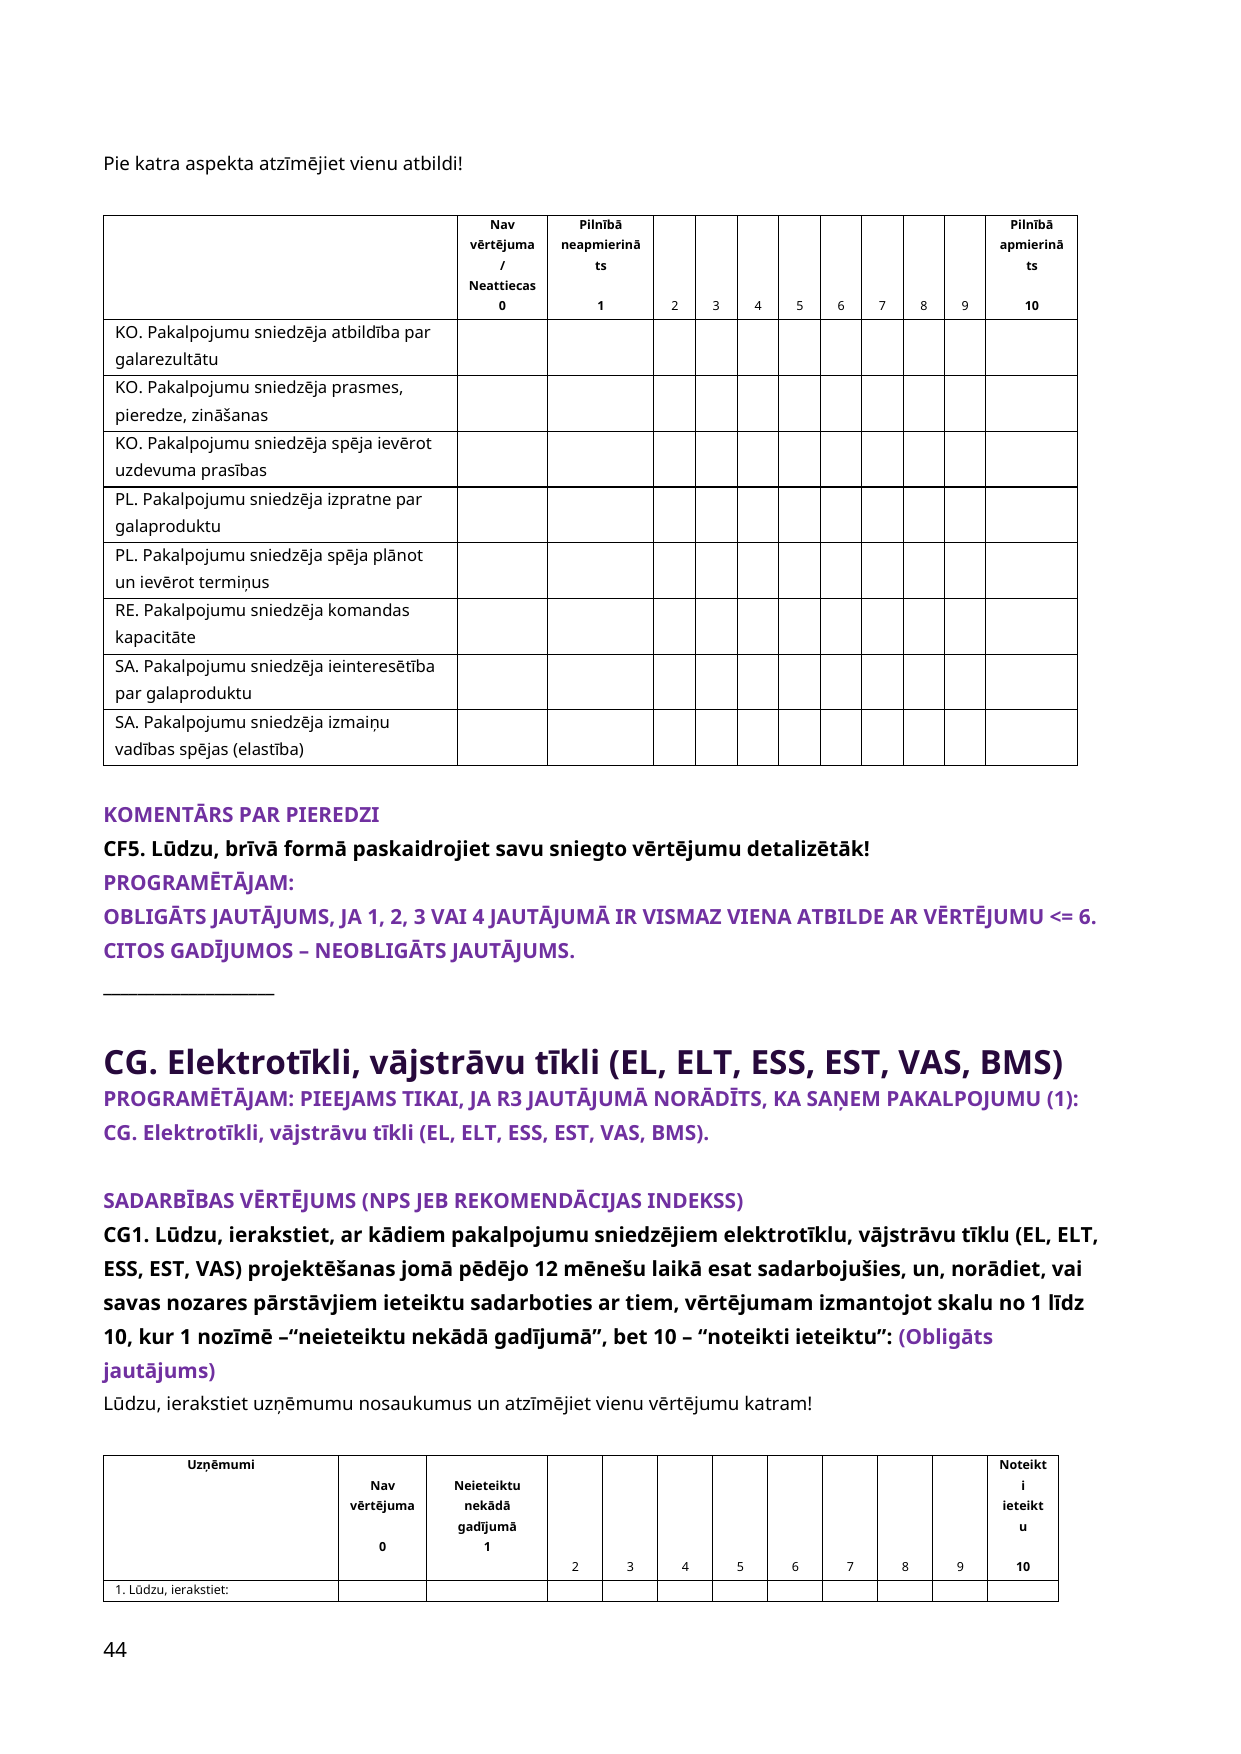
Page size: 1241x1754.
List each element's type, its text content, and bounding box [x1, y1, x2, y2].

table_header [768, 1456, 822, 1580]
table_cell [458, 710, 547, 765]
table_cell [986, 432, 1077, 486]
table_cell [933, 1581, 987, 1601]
text SADARBĪBAS VĒRTĒJUMS (NPS jeb Rekomendācijas indekss) [103, 1186, 1104, 1215]
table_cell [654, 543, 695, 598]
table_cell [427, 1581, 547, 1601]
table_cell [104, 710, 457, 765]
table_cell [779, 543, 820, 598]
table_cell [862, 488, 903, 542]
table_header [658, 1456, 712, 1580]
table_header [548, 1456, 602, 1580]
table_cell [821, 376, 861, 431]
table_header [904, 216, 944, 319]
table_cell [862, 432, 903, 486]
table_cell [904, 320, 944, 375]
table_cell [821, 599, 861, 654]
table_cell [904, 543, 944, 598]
text CF5. Lūdzu, brīvā formā paskaidrojiet savu sniegto vērtējumu detalizētāk! [103, 834, 1104, 863]
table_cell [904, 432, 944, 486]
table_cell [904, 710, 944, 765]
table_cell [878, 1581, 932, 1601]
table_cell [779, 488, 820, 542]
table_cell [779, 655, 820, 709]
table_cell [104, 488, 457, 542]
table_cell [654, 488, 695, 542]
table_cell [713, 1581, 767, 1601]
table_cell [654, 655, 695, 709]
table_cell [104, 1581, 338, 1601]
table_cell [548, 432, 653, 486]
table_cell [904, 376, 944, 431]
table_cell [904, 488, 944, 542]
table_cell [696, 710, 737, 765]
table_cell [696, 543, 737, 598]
text CG1. Lūdzu, ierakstiet, ar kādiem pakalpojumu sniedzējiem elektrotīklu, vājstrāvu tīklu (EL, ELT, ESS, EST, VAS) projektēšanas jomā pēdējo 12 mēnešu laikā esat sadarbojušies, un, norādiet, vai savas nozares pārstāvjiem ieteiktu sadarboties ar tiem, vērtējumam izmantojot skalu no 1 līdz 10, kur 1 nozīmē –“neieteiktu nekādā gadījumā”, bet 10 – “noteikti ieteiktu”: (Obligāts jautājums) [103, 1220, 1104, 1385]
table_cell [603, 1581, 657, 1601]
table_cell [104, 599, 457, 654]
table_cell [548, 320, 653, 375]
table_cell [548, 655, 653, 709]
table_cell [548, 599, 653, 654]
text CG. Elektrotīkli, vājstrāvu tīkli (EL, ELT, ESS, EST, VAS, BMS) [103, 1039, 1104, 1084]
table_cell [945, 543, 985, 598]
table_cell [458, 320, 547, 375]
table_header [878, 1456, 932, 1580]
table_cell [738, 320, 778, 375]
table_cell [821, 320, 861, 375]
text Lūdzu, ierakstiet uzņēmumu nosaukumus un atzīmējiet vienu vērtējumu katram! [103, 1391, 1104, 1416]
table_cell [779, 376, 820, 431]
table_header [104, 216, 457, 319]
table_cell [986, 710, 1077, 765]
text ____________________ [103, 971, 1104, 999]
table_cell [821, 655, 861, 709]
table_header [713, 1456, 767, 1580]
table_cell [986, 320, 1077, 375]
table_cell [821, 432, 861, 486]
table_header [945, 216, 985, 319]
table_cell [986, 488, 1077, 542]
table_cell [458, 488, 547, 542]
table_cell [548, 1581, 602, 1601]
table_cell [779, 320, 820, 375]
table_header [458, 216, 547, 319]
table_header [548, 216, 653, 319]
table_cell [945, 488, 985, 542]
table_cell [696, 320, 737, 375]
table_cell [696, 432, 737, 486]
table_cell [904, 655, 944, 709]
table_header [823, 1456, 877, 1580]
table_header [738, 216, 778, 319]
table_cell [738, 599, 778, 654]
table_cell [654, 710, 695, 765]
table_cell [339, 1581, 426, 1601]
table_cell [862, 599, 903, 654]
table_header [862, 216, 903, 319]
text KOMENTĀRS PAR PIEREDZI [103, 800, 1104, 829]
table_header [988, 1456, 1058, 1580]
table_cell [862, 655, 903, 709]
text PROGRAMĒTĀJAM: [103, 868, 1104, 897]
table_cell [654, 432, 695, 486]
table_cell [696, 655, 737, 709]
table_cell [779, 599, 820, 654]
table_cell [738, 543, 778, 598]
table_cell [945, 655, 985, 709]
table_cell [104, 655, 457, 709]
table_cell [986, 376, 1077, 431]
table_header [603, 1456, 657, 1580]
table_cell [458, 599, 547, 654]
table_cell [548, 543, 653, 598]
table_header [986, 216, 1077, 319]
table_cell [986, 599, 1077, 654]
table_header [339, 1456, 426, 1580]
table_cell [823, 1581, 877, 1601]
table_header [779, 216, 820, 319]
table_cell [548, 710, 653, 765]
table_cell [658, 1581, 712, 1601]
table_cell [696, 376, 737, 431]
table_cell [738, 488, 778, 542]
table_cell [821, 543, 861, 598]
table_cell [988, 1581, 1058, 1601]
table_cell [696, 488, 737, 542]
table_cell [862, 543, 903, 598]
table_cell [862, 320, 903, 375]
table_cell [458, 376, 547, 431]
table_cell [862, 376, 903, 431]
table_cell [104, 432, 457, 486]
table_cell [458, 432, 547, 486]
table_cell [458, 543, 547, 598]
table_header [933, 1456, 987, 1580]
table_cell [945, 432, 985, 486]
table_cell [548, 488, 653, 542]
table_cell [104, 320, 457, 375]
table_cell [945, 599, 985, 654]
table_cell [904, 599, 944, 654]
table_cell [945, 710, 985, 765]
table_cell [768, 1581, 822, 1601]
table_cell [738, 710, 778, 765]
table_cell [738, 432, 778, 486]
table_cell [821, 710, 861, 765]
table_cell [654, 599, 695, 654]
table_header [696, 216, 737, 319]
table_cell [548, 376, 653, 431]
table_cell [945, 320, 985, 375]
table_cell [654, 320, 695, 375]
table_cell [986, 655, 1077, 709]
text PROGRAMĒTĀJAM: PIEEJAMS TIKAI, JA R3 JAUTĀJUMĀ NORĀDĪTS, KA SAŅEM PAKALPOJUMU (1): CG. Elektrotīkli, vājstrāvu tīkli (EL, ELT, ESS, EST, VAS, BMS). [103, 1084, 1104, 1147]
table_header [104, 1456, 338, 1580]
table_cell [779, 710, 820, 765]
text Pie katra aspekta atzīmējiet vienu atbildi! [103, 150, 1104, 176]
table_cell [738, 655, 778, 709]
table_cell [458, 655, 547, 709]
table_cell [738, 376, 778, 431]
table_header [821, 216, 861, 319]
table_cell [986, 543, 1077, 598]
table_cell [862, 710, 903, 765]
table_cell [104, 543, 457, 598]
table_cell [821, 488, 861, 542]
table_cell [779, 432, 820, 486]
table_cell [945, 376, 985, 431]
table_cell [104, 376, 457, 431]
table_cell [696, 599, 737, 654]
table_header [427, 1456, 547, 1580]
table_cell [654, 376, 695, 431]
text OBLIGĀTS JAUTĀJUMS, JA 1, 2, 3 VAI 4 JAUTĀJUMĀ IR VISMAZ VIENA ATBILDE AR VĒRTĒJUMU <= 6. CITOS GADĪJUMOS – NEOBLIGĀTS JAUTĀJUMS. [103, 902, 1104, 965]
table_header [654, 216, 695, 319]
